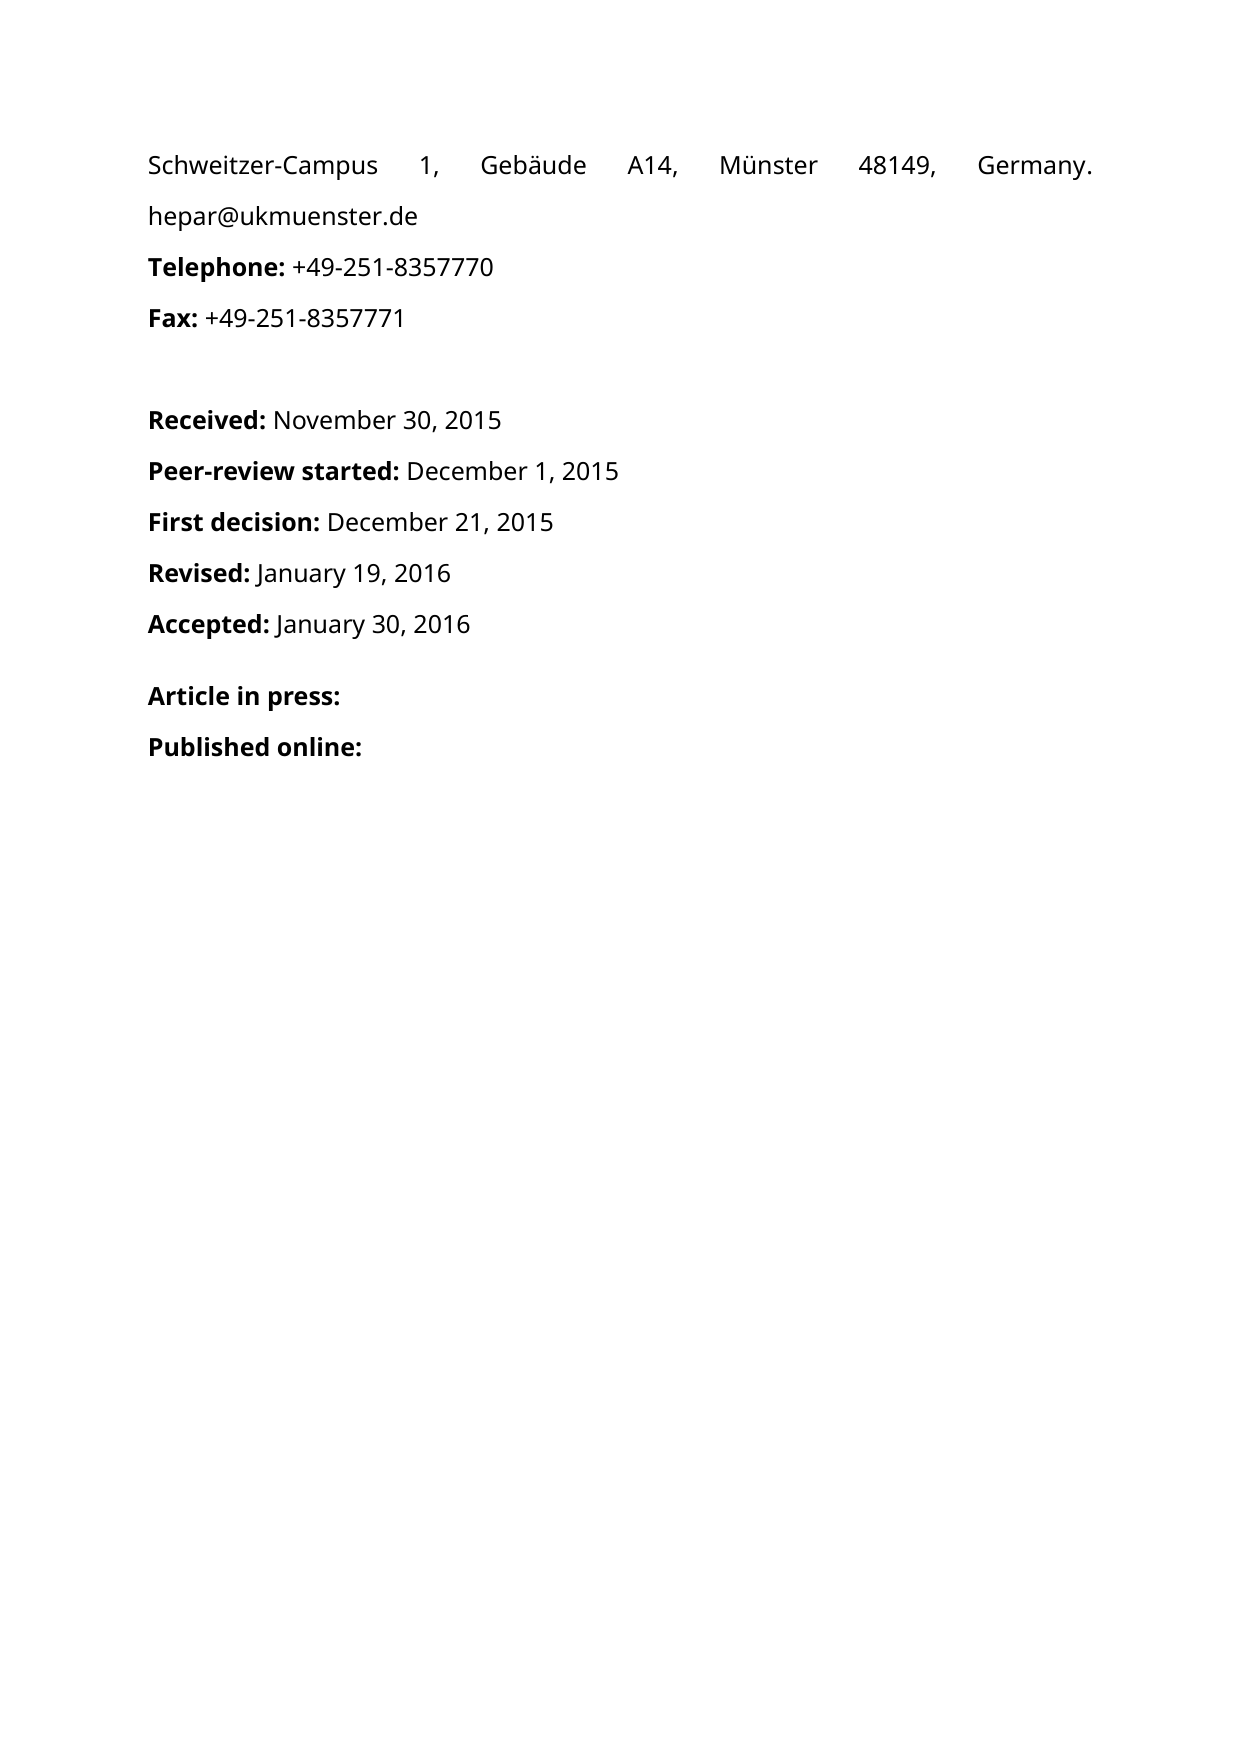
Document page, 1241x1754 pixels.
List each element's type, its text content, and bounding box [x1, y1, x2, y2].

text Published online: [148, 730, 1093, 764]
text Peer-review started: December 1, 2015 [148, 454, 1093, 488]
text Article in press: [148, 679, 1093, 713]
text Received: November 30, 2015 [148, 403, 1093, 437]
text Telephone: +49-251-8357770 [148, 250, 1093, 284]
text Accepted: January 30, 2016 [148, 607, 1093, 641]
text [148, 148, 1093, 233]
text First decision: December 21, 2015 [148, 505, 1093, 539]
text Fax: +49-251-8357771 [148, 301, 1093, 335]
text Revised: January 19, 2016 [148, 556, 1093, 590]
